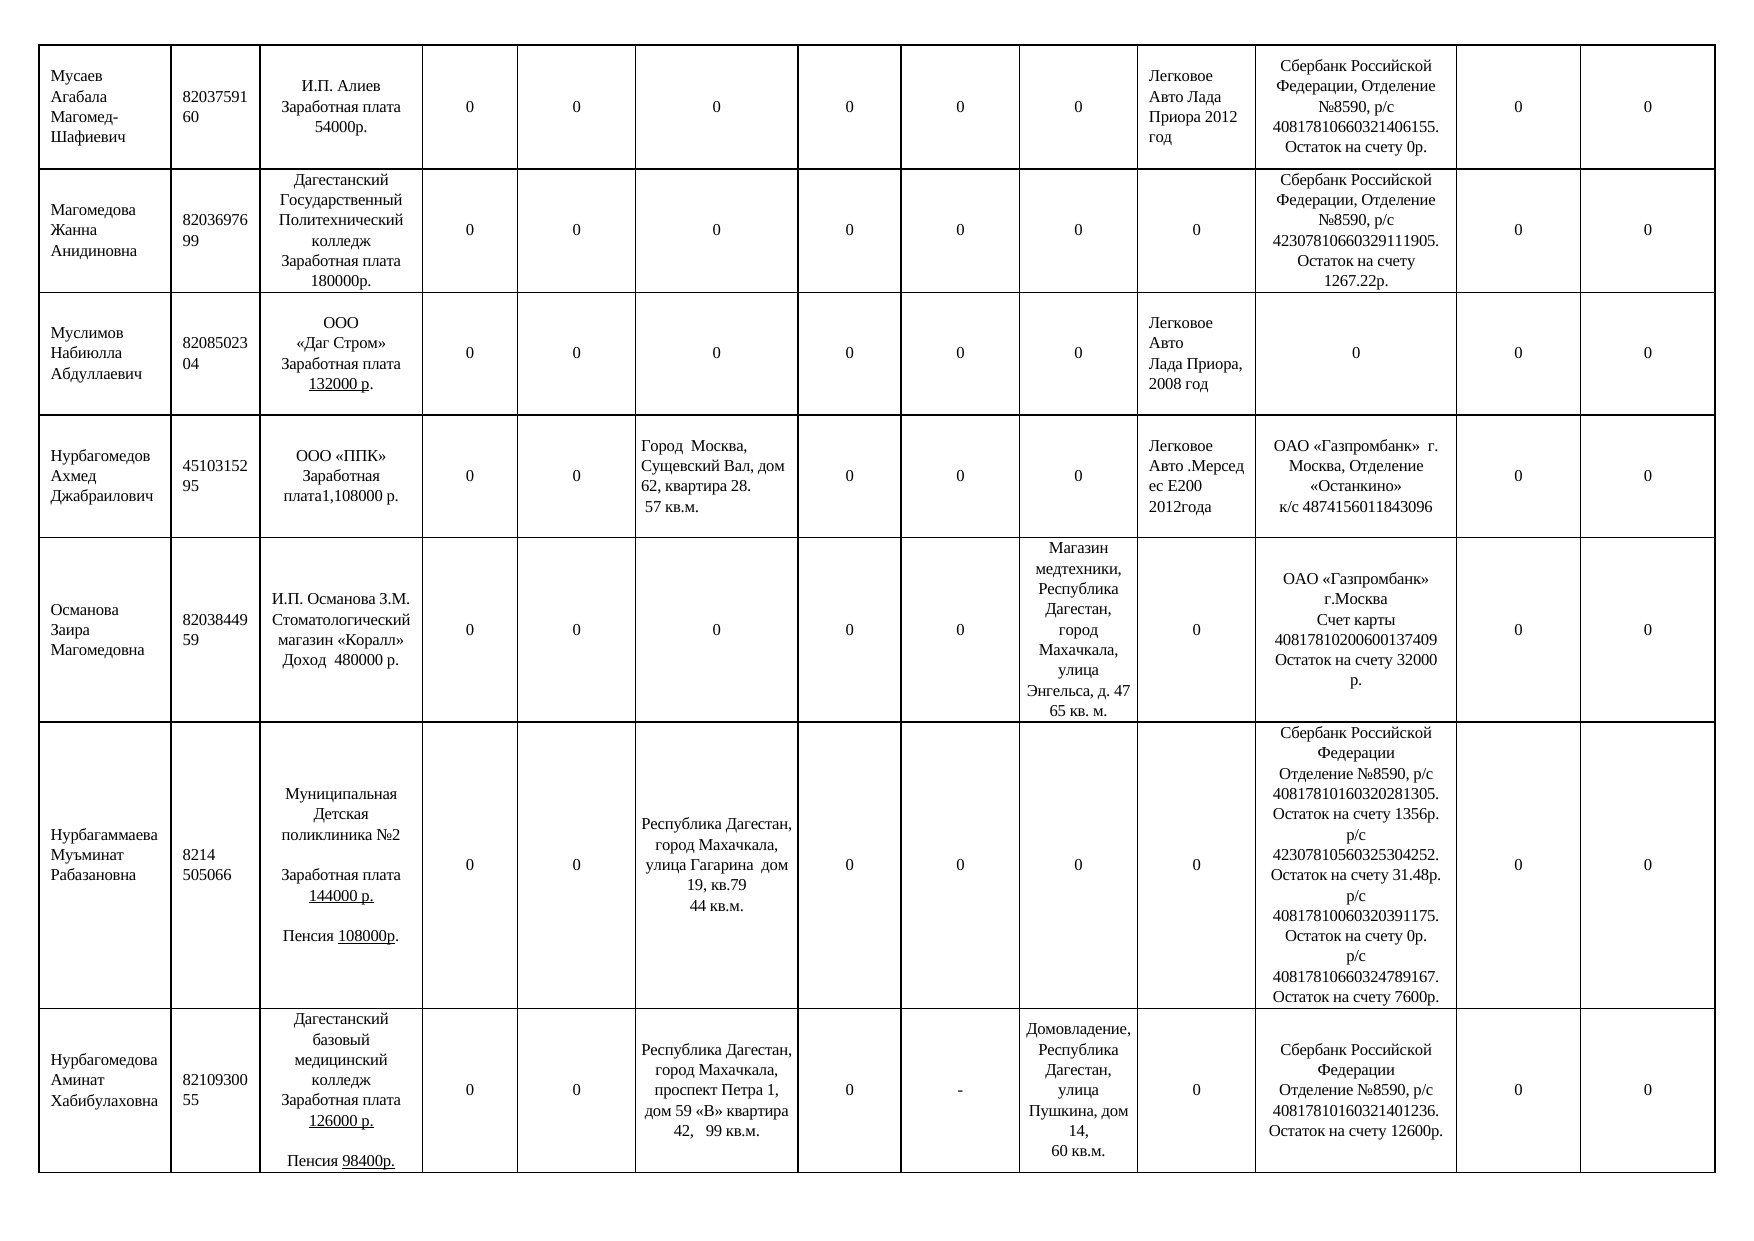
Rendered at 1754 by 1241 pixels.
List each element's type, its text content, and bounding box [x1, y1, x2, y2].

table_cell Домовладение, Республика Дагестан, улица Пушкина, дом 14, 60 кв.м. [1020, 1009, 1137, 1172]
table_cell 0 [423, 538, 517, 721]
table_cell Нурбагомедов Ахмед Джабраилович [40, 416, 170, 537]
table_cell 0 [1256, 293, 1456, 414]
table_cell 8203759160 [172, 46, 259, 168]
table_cell 0 [1020, 416, 1137, 537]
table_cell 0 [636, 170, 797, 291]
table_cell 8203697699 [172, 170, 259, 291]
table_cell Легковое Авто Лада Приора 2012 год [1138, 46, 1255, 168]
table_cell 0 [799, 293, 900, 414]
table_cell ОАО «Газпромбанк» г.Москва Счет карты 40817810200600137409 Остаток на счету 32000 р. [1256, 538, 1456, 721]
table_cell 0 [518, 293, 635, 414]
table_cell Республика Дагестан, город Махачкала, улица Гагарина дом 19, кв.79 44 кв.м. [636, 723, 797, 1007]
table_cell 0 [799, 538, 900, 721]
table_cell 0 [423, 416, 517, 537]
table_cell 0 [1020, 293, 1137, 414]
table_cell 0 [1138, 1009, 1255, 1172]
table_cell 0 [1020, 170, 1137, 291]
table_cell 8208502304 [172, 293, 259, 414]
table_cell 0 [902, 293, 1019, 414]
table_cell 0 [1457, 46, 1580, 168]
table_cell 0 [902, 416, 1019, 537]
table_cell Муслимов Набиюлла Абдуллаевич [40, 293, 170, 414]
table_cell Легковое Авто Лада Приора, 2008 год [1138, 293, 1255, 414]
table_cell 0 [1020, 46, 1137, 168]
table_cell Дагестанский базовый медицинский колледж Заработная плата 126000 р. Пенсия 98400р. [261, 1009, 422, 1172]
table_cell 0 [799, 170, 900, 291]
table_cell Дагестанский Государственный Политехнический колледж Заработная плата 180000р. [261, 170, 422, 291]
table_cell 0 [1020, 723, 1137, 1007]
table_cell Сбербанк Российской Федерации, Отделение №8590, р/с 40817810660321406155. Остаток на счету 0р. [1256, 46, 1456, 168]
table_cell 8210930055 [172, 1009, 259, 1172]
table_cell 4510315295 [172, 416, 259, 537]
table_cell 0 [799, 723, 900, 1007]
table_cell ООО «ППК» Заработная плата1,108000 р. [261, 416, 422, 537]
table_cell 0 [1138, 723, 1255, 1007]
table_cell 0 [518, 723, 635, 1007]
table_cell 0 [1457, 416, 1580, 537]
table_cell 0 [636, 538, 797, 721]
table_cell 0 [1581, 723, 1714, 1007]
table_cell Сбербанк Российской Федерации, Отделение №8590, р/с 42307810660329111905. Остаток на счету 1267.22р. [1256, 170, 1456, 291]
table_cell Нурбагаммаева Муъминат Рабазановна [40, 723, 170, 1007]
table_cell 0 [799, 46, 900, 168]
table_cell Сбербанк Российской Федерации Отделение №8590, р/с 40817810160320281305. Остаток на счету 1356р. р/с 42307810560325304252. Остаток на счету 31.48р. р/с 40817810060320391175. Остаток на счету 0р. р/с 40817810660324789167. Остаток на счету 7600р. [1256, 723, 1456, 1007]
table_cell 0 [423, 723, 517, 1007]
table_cell 0 [423, 1009, 517, 1172]
table_cell 0 [1457, 170, 1580, 291]
table_cell Город Москва, Сущевский Вал, дом 62, квартира 28. 57 кв.м. [636, 416, 797, 537]
table_cell 0 [518, 416, 635, 537]
table_cell 0 [1581, 170, 1714, 291]
table_cell Сбербанк Российской Федерации Отделение №8590, р/с 40817810160321401236. Остаток на счету 12600р. [1256, 1009, 1456, 1172]
table_cell Османова Заира Магомедовна [40, 538, 170, 721]
table_cell 0 [1457, 723, 1580, 1007]
table_cell 0 [799, 1009, 900, 1172]
table_cell - [902, 1009, 1019, 1172]
table_cell 8203844959 [172, 538, 259, 721]
table_cell Мусаев Агабала Магомед-Шафиевич [40, 46, 170, 168]
table_cell 0 [1581, 293, 1714, 414]
table_cell Легковое Авто .Мерседес E200 2012года [1138, 416, 1255, 537]
table_cell 0 [1138, 170, 1255, 291]
table_cell И.П. Алиев Заработная плата 54000р. [261, 46, 422, 168]
table_cell 0 [1457, 538, 1580, 721]
table_cell 0 [902, 46, 1019, 168]
table_cell 0 [1457, 1009, 1580, 1172]
table_cell 0 [518, 46, 635, 168]
table_cell 0 [423, 293, 517, 414]
table_cell 0 [1581, 1009, 1714, 1172]
table_cell ОАО «Газпромбанк» г. Москва, Отделение «Останкино» к/с 4874156011843096 [1256, 416, 1456, 537]
table_cell Магомедова Жанна Анидиновна [40, 170, 170, 291]
table_cell 0 [1581, 46, 1714, 168]
table_cell 0 [1138, 538, 1255, 721]
table_cell 0 [423, 46, 517, 168]
table_cell 0 [902, 538, 1019, 721]
table_cell 0 [799, 416, 900, 537]
table_cell 0 [1581, 416, 1714, 537]
table_cell Магазин медтехники, Республика Дагестан, город Махачкала, улица Энгельса, д. 47 65 кв. м. [1020, 538, 1137, 721]
table_cell 8214 505066 [172, 723, 259, 1007]
table_cell 0 [423, 170, 517, 291]
table_cell 0 [636, 293, 797, 414]
table_cell 0 [518, 1009, 635, 1172]
table_cell ООО «Даг Стром» Заработная плата 132000 р. [261, 293, 422, 414]
table_cell 0 [518, 538, 635, 721]
table_cell 0 [902, 723, 1019, 1007]
table_cell Нурбагомедова Аминат Хабибулаховна [40, 1009, 170, 1172]
table_cell Республика Дагестан, город Махачкала, проспект Петра 1, дом 59 «В» квартира 42, 99 кв.м. [636, 1009, 797, 1172]
table_cell 0 [1457, 293, 1580, 414]
table_cell 0 [1581, 538, 1714, 721]
table_cell Муниципальная Детская поликлиника №2 Заработная плата 144000 р. Пенсия 108000р. [261, 723, 422, 1007]
table_cell 0 [902, 170, 1019, 291]
table_cell 0 [636, 46, 797, 168]
table_cell 0 [518, 170, 635, 291]
table_cell И.П. Османова З.М. Стоматологический магазин «Коралл» Доход 480000 р. [261, 538, 422, 721]
